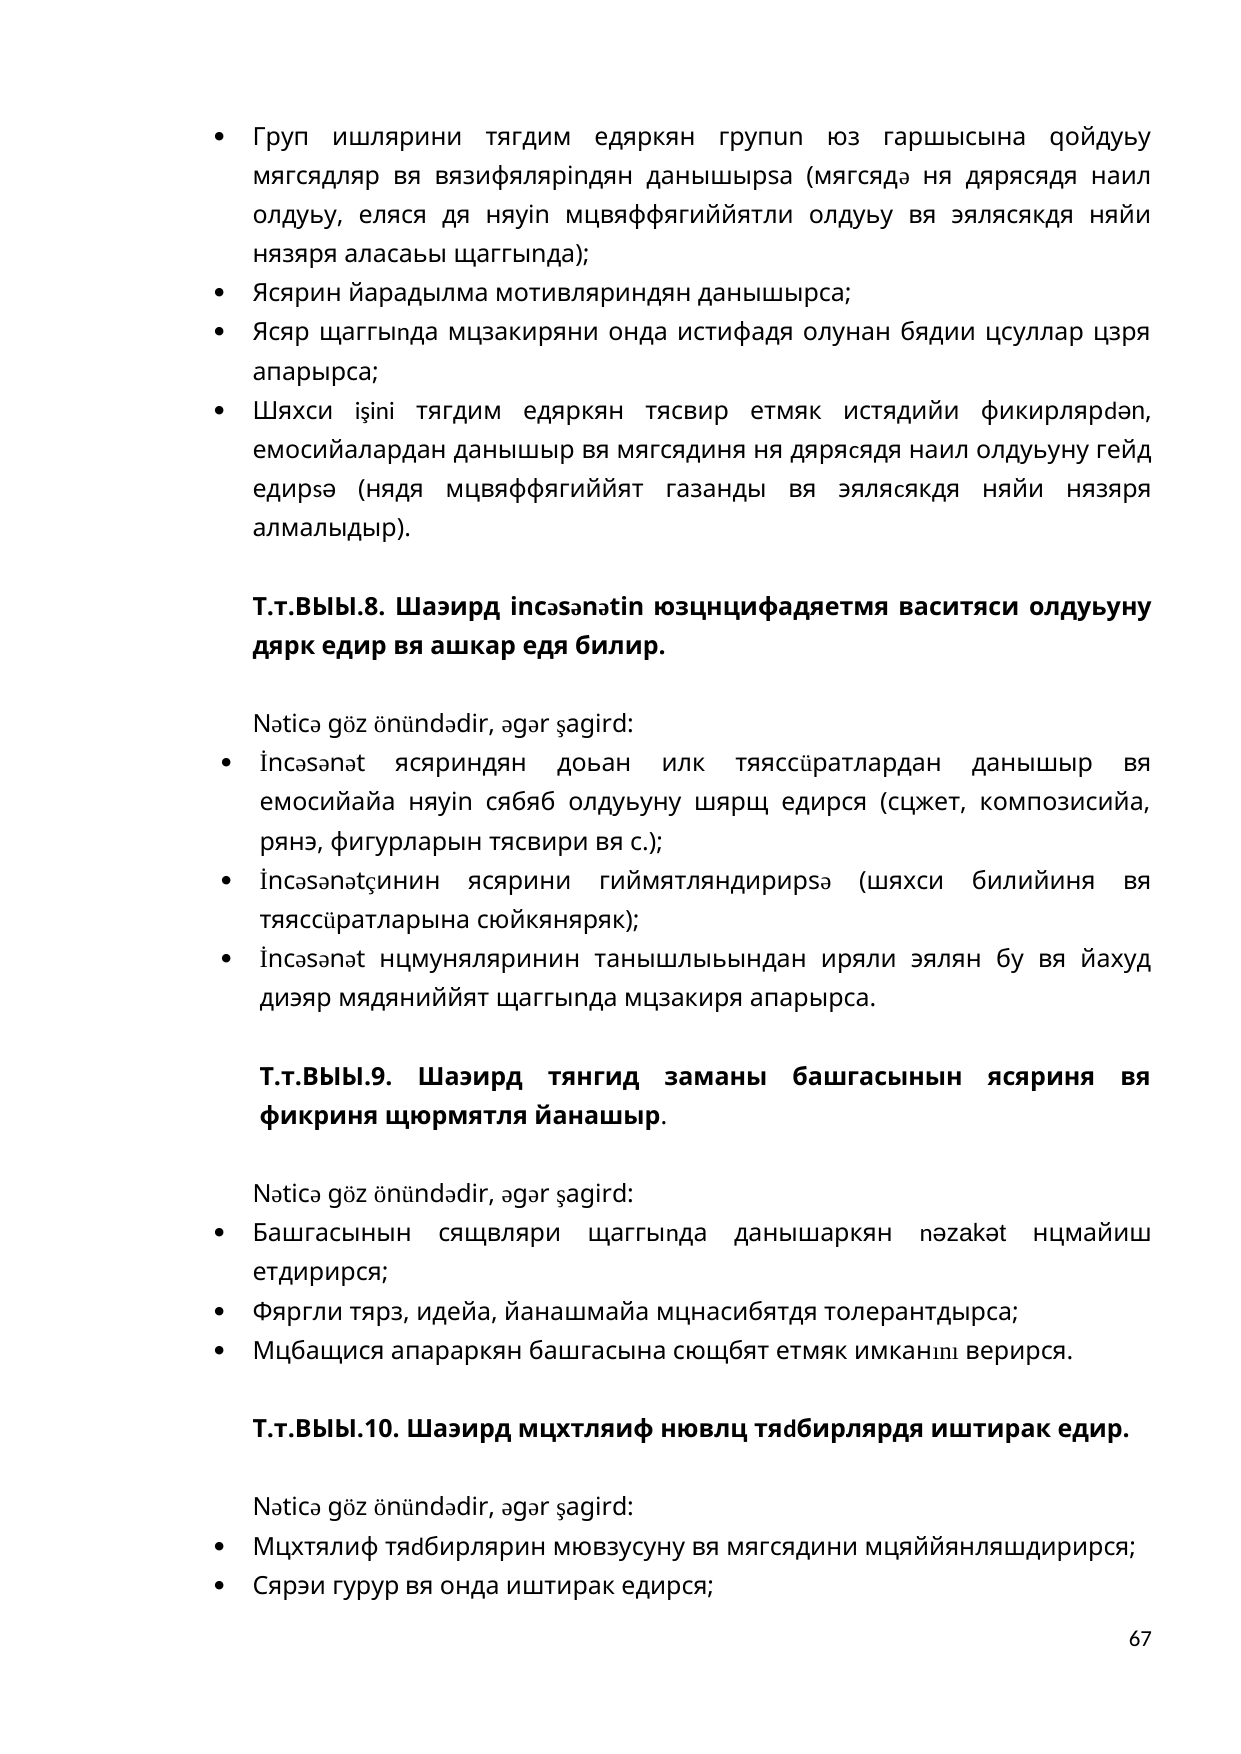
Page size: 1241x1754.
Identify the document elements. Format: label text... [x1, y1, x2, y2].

list Ясяр щаггыnда мцзакиряни онда истифадя олунан бядии цсуллар цзря апарырса; [215, 314, 1152, 387]
list İncəsənətçинин ясярини гиймятляндирирsə (шяxси билийиня вя тяяссüратларына сюйкяняряк); [222, 862, 1152, 936]
list Т.т.ВЫЫ.9. Шаэирд тянгид заманы башгасынын ясяриня вя фикриня щюрмятля йанашыр. [259, 1058, 1152, 1131]
list Ясярин йарадылма мотивляриндян данышырса; [215, 275, 1152, 309]
list İncəsənət нцмуняляринин танышлыьындан иряли эялян бу вя йахуд диэяр мядяниййят щаггыnда мцзакиря апарырса. [222, 941, 1152, 1014]
list Мцхтялиф тяdбирлярин мювзусуну вя мягсядини мцяййянляшдирирся; [215, 1528, 1152, 1562]
list Т.т.ВЫЫ.10. Шаэирд мцхтляиф нювлц тяdбирлярдя иштирак едир. [252, 1411, 1152, 1445]
list Nəticə göz önündədir, əgər şagird: [252, 706, 1152, 740]
list İncəsənət ясяриндян доьан илк тяяссüратлардан данышыр вя емосийайа няyin сябяб олдуьуну шярщ едирся (сцжет, композисийа, рянэ, фигурларын тясвири вя с.); [222, 745, 1152, 857]
list Т.т.ВЫЫ.8. Шаэирд incəsənətin юзцнцифадяетмя васитяси олдуьуну дярк едир вя ашкар едя билир. [252, 588, 1152, 661]
list Фяргли тярз, идейа, йанашмайа мцнасибятдя толерантдырса; [215, 1293, 1152, 1327]
list Шяхси işini тягдим едяркян тясвир етмяк истядийи фикирлярdən, емосийалардан данышыр вя мягсядиня ня дяряcядя наил олдуьуну гейд едирsə (нядя мцвяффягиййят газанды вя эяляcякдя няйи нязяря алмалыдыр). [215, 392, 1152, 544]
list Nəticə göz önündədir, əgər şagird: [252, 1489, 1152, 1523]
list Груп ишлярини тягдим едяркян групun юз гаршысына qойдуьу мягсядляр вя вязифялярinдян данышырsa (мягсядə ня дяряcядя наил олдуьу, еляcя дя няyin мцвяффягиййятли олдуьу вя эяляcякдя няйи нязяря алаcаьы щаггыnда); [215, 118, 1152, 270]
list Nəticə göz önündədir, əgər şagird: [252, 1176, 1152, 1210]
list Сярэи гурур вя онда иштирак едирся; [215, 1567, 1152, 1601]
list Башгасынын сящвляри щаггыnда данышаркян nəzakət нцмайиш етдирирся; [215, 1215, 1152, 1288]
list Мцбащися апараркян башгасына сющбят етмяк имканını верирся. [215, 1332, 1152, 1366]
